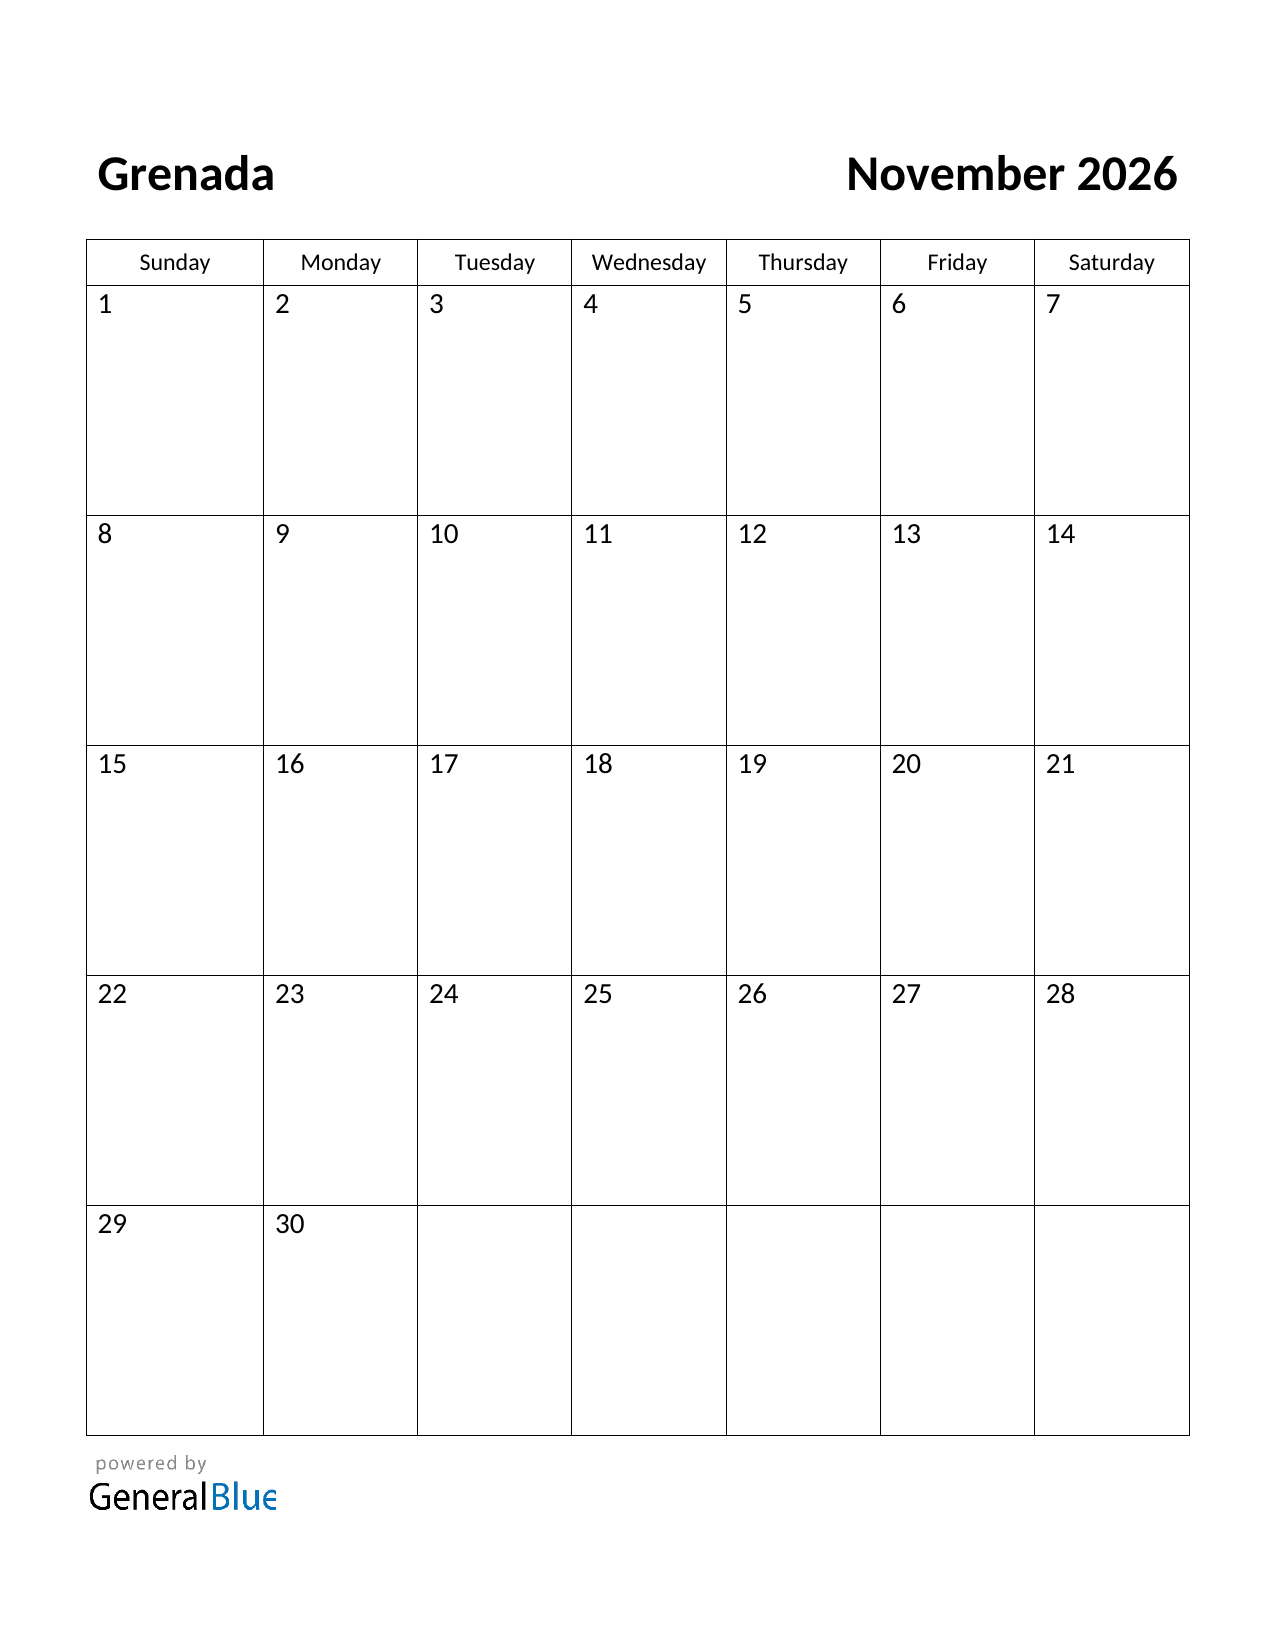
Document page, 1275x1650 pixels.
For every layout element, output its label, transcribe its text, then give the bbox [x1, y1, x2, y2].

table_cell [572, 1008, 726, 1204]
table_cell [418, 318, 571, 514]
table_header Grenada [86, 105, 572, 239]
table_cell 11 [572, 516, 726, 548]
table_cell [264, 778, 417, 974]
table_cell 17 [418, 746, 571, 778]
table_cell 4 [572, 286, 726, 318]
table_cell [87, 1238, 263, 1434]
table_cell 30 [264, 1206, 417, 1238]
table_cell 5 [727, 286, 880, 318]
table_cell 24 [418, 976, 571, 1008]
table_cell [418, 1238, 571, 1434]
table_cell 2 [264, 286, 417, 318]
table_cell [881, 778, 1034, 974]
table_cell [418, 548, 571, 744]
table_cell 28 [1035, 976, 1189, 1008]
table_cell Friday [881, 240, 1034, 284]
table_cell 12 [727, 516, 880, 548]
table_cell [727, 1238, 880, 1434]
table_cell 26 [727, 976, 880, 1008]
table_cell 29 [87, 1206, 263, 1238]
table_cell 19 [727, 746, 880, 778]
table_cell [881, 1238, 1034, 1434]
table_cell [1035, 318, 1189, 514]
table_cell 18 [572, 746, 726, 778]
table_cell [1035, 1206, 1189, 1238]
table_cell 22 [87, 976, 263, 1008]
table_cell Wednesday [572, 240, 726, 284]
table_cell 16 [264, 746, 417, 778]
table_header November 2026 [572, 105, 1189, 239]
table_cell [87, 778, 263, 974]
table_cell [418, 1206, 571, 1238]
table_cell [572, 548, 726, 744]
table_cell [727, 318, 880, 514]
table_cell [572, 778, 726, 974]
table_cell 25 [572, 976, 726, 1008]
table_cell [881, 548, 1034, 744]
table_cell [1035, 778, 1189, 974]
table_cell 27 [881, 976, 1034, 1008]
table_cell [418, 1008, 571, 1204]
table_cell [727, 778, 880, 974]
table_cell 21 [1035, 746, 1189, 778]
picture [88, 1452, 276, 1515]
table_cell [87, 318, 263, 514]
table_cell Saturday [1035, 240, 1189, 284]
table_cell [727, 1206, 880, 1238]
table_cell Thursday [727, 240, 880, 284]
table_cell [1035, 1008, 1189, 1204]
table_cell 15 [87, 746, 263, 778]
table_cell 13 [881, 516, 1034, 548]
table_cell 9 [264, 516, 417, 548]
table_cell [727, 1008, 880, 1204]
table_cell [87, 1008, 263, 1204]
table_cell [264, 1008, 417, 1204]
table_cell [1035, 548, 1189, 744]
table_cell Monday [264, 240, 417, 284]
table_cell [881, 1206, 1034, 1238]
table_cell [86, 1436, 1189, 1534]
table_cell Sunday [87, 240, 263, 284]
table_cell 1 [87, 286, 263, 318]
table_cell [264, 318, 417, 514]
table_cell [1035, 1238, 1189, 1434]
table_cell 14 [1035, 516, 1189, 548]
table_cell 20 [881, 746, 1034, 778]
table_cell 3 [418, 286, 571, 318]
table_cell 7 [1035, 286, 1189, 318]
table_cell [572, 1206, 726, 1238]
table_cell Tuesday [418, 240, 571, 284]
table_cell [572, 1238, 726, 1434]
table_cell [881, 1008, 1034, 1204]
table_cell [418, 778, 571, 974]
table_cell 8 [87, 516, 263, 548]
table_cell 23 [264, 976, 417, 1008]
table_cell [264, 1238, 417, 1434]
table_cell 6 [881, 286, 1034, 318]
table_cell [727, 548, 880, 744]
table_cell [87, 548, 263, 744]
table_cell [572, 318, 726, 514]
table_cell [881, 318, 1034, 514]
table_cell 10 [418, 516, 571, 548]
table_cell [264, 548, 417, 744]
